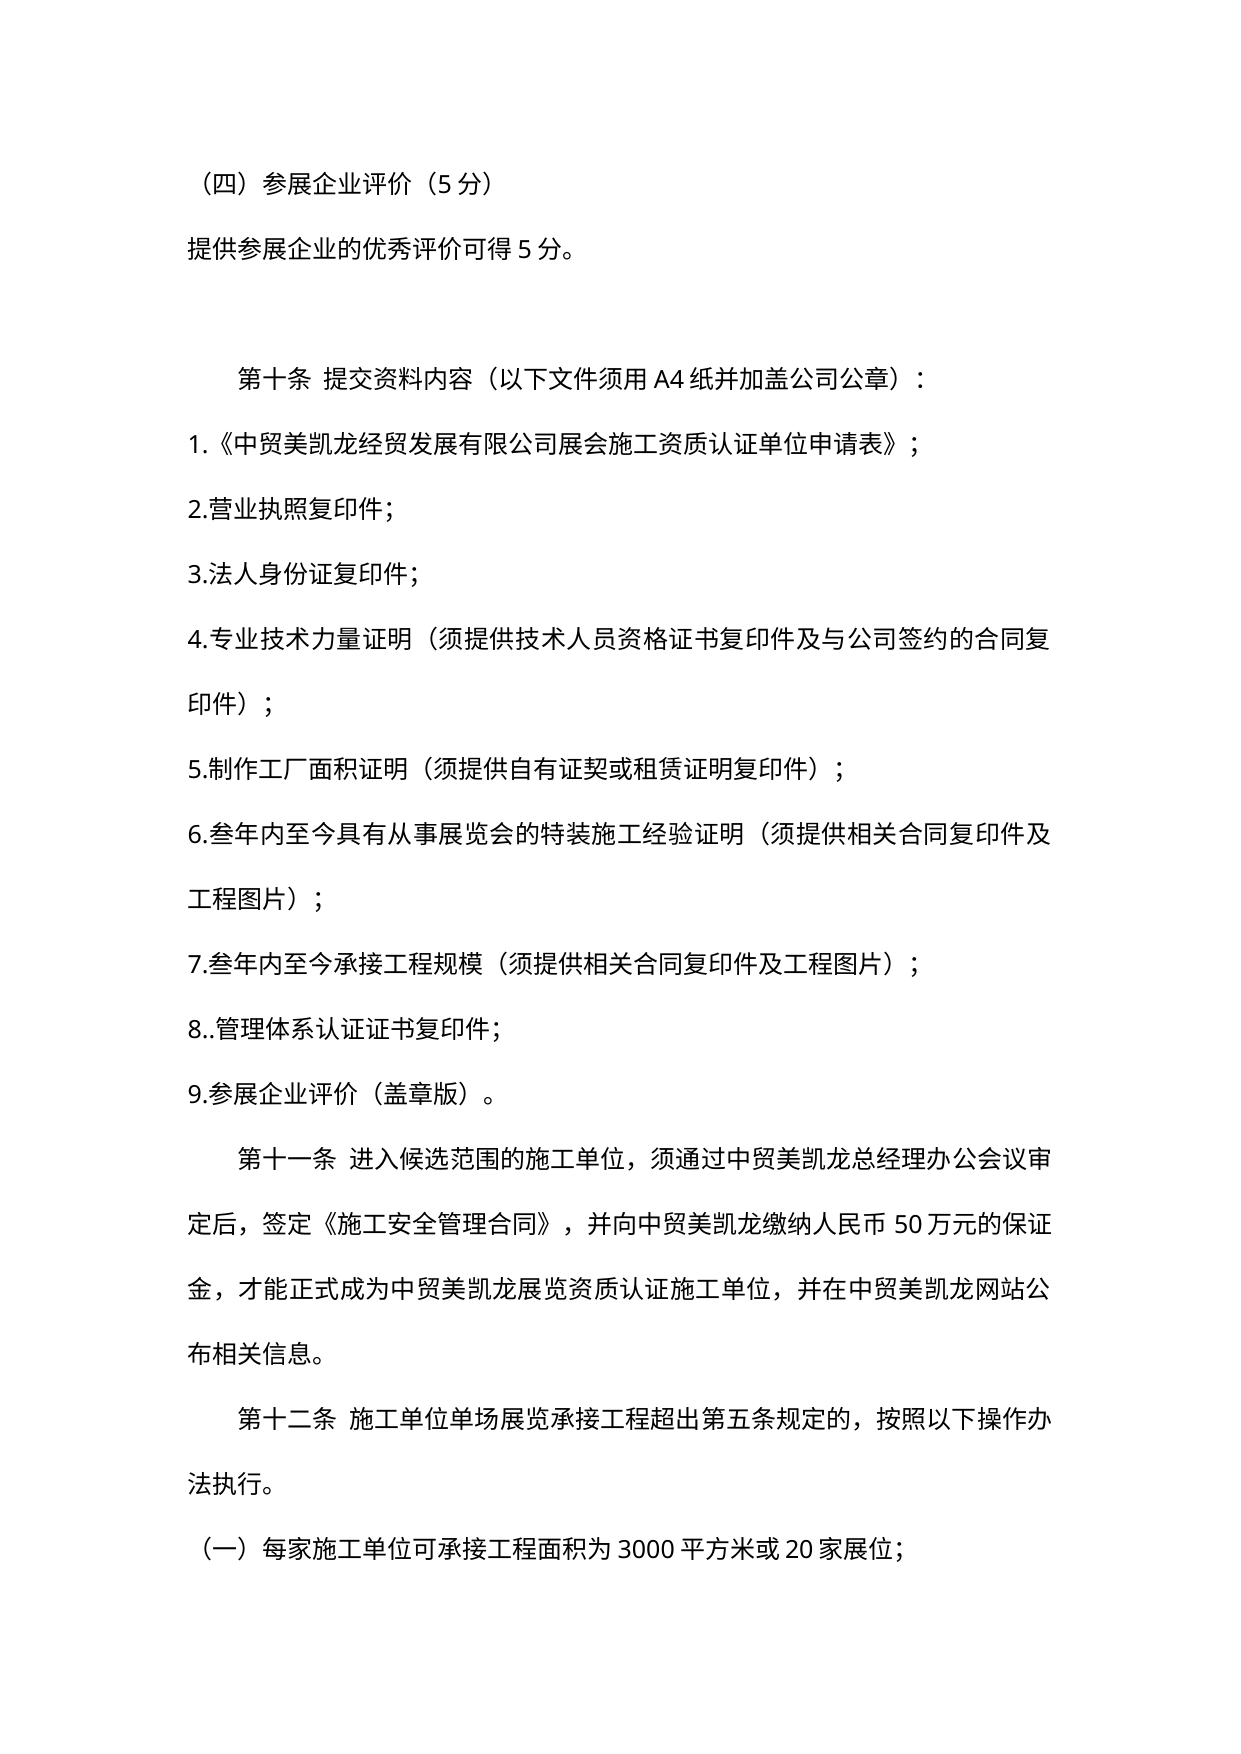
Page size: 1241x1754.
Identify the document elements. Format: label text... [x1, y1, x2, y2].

text 3.法人身份证复印件； [187, 540, 1053, 605]
text （一）每家施工单位可承接工程面积为3000平方米或20家展位； [187, 1515, 1053, 1580]
text 7.叁年内至今承接工程规模（须提供相关合同复印件及工程图片）； [187, 930, 1053, 995]
text 8..管理体系认证证书复印件； [187, 995, 1053, 1060]
text 4.专业技术力量证明（须提供技术人员资格证书复印件及与公司签约的合同复印件）； [187, 605, 1053, 735]
text 2.营业执照复印件； [187, 475, 1053, 540]
text 提供参展企业的优秀评价可得5分。 [187, 215, 1053, 280]
text 9.参展企业评价（盖章版）。 [187, 1060, 1053, 1125]
text 第十二条 施工单位单场展览承接工程超出第五条规定的，按照以下操作办法执行。 [187, 1385, 1053, 1515]
text 6.叁年内至今具有从事展览会的特装施工经验证明（须提供相关合同复印件及工程图片）； [187, 800, 1053, 930]
text 第十条 提交资料内容（以下文件须用A4纸并加盖公司公章）： [187, 345, 1053, 410]
text （四）参展企业评价（5分） [187, 150, 1053, 215]
text 1.《中贸美凯龙经贸发展有限公司展会施工资质认证单位申请表》； [187, 410, 1053, 475]
text 5.制作工厂面积证明（须提供自有证契或租赁证明复印件）； [187, 735, 1053, 800]
text 第十一条 进入候选范围的施工单位，须通过中贸美凯龙总经理办公会议审定后，签定《施工安全管理合同》，并向中贸美凯龙缴纳人民币50万元的保证金，才能正式成为中贸美凯龙展览资质认证施工单位，并在中贸美凯龙网站公布相关信息。 [187, 1125, 1053, 1385]
